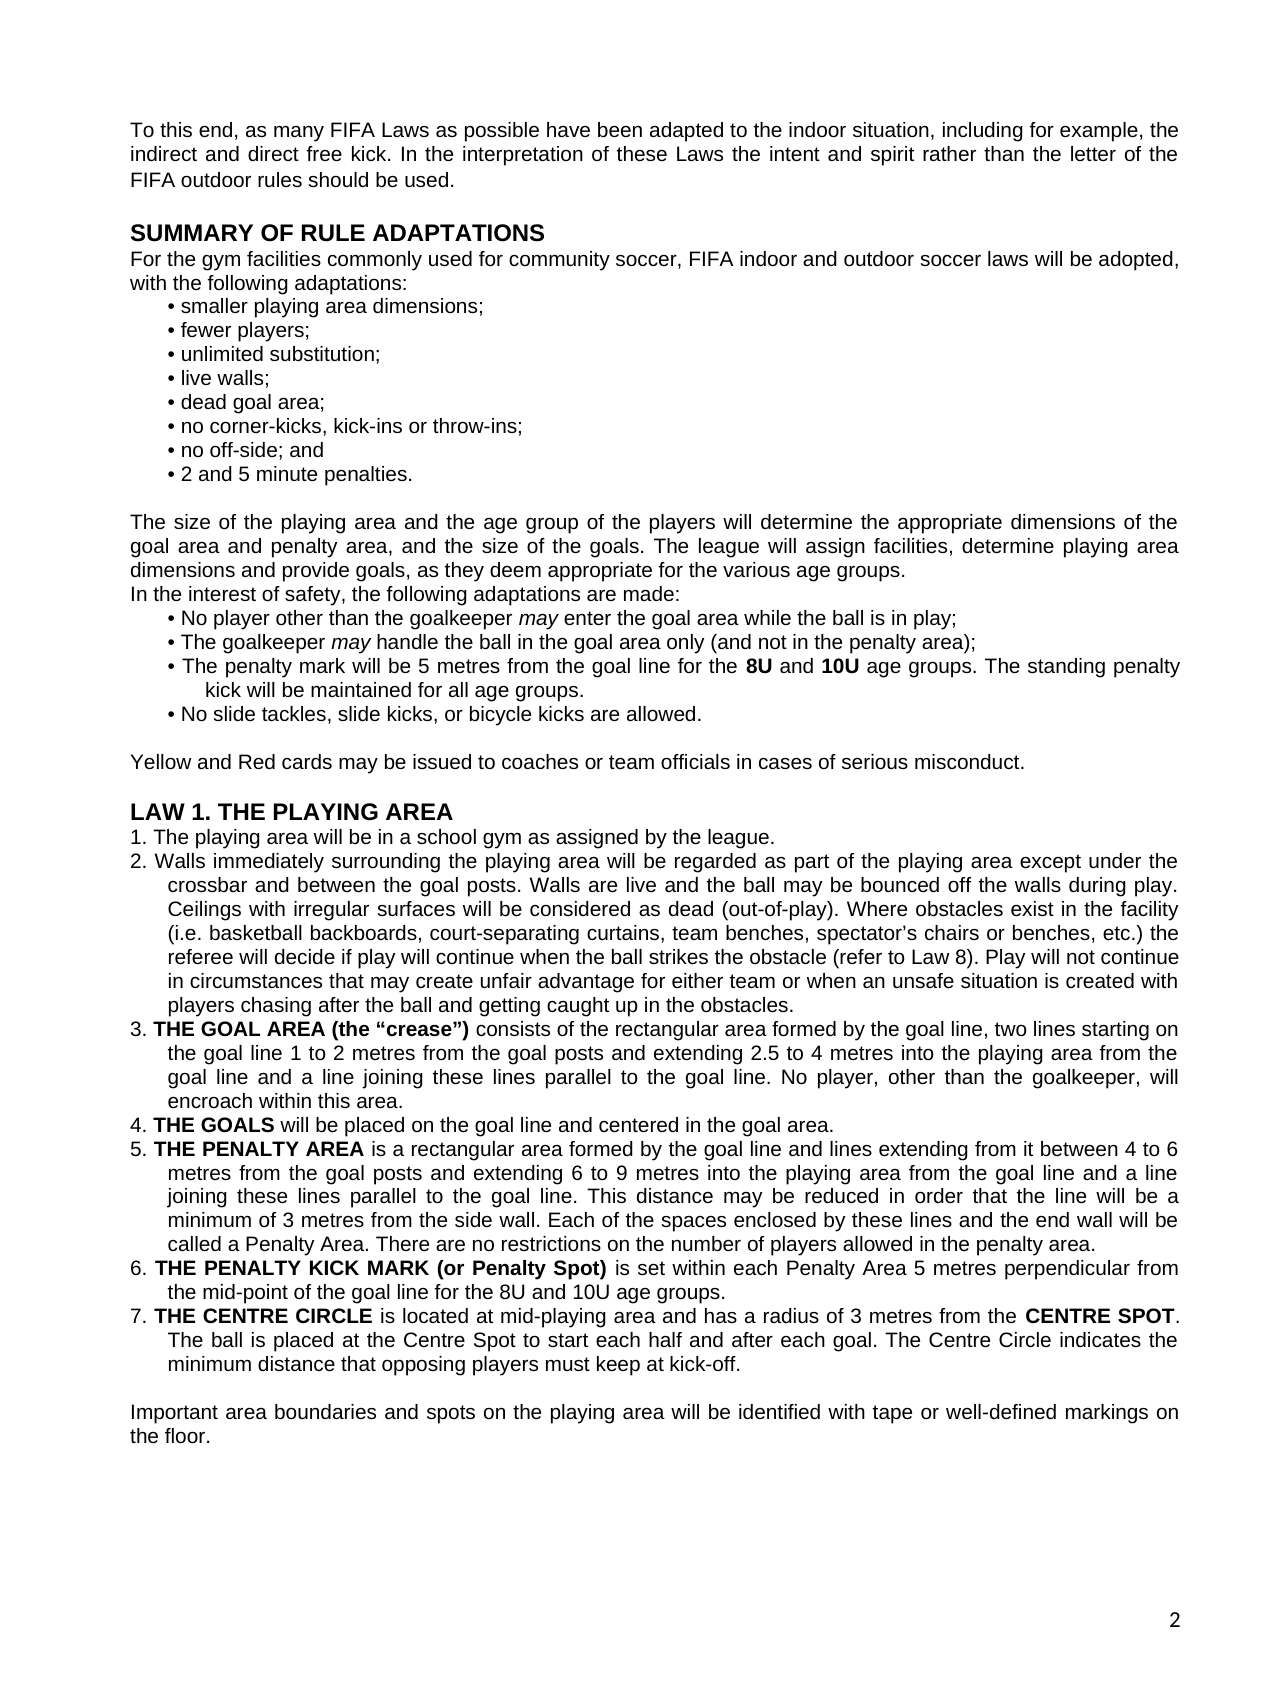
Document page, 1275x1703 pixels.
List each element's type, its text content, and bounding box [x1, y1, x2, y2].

text The size of the playing area and the age group of the players will determine the appropriate dimensions of the goal area and penalty area, and the size of the goals. The league will assign facilities, determine playing area dimensions and provide goals, as they deem appropriate for the various age groups. [130, 510, 1181, 582]
text To this end, as many FIFA Laws as possible have been adapted to the indoor situation, including for example, the indirect and direct free kick. In the interpretation of these Laws the intent and spirit rather than the letter of the FIFA outdoor rules should be used. [130, 118, 1181, 192]
text • The goalkeeper may handle the ball in the goal area only (and not in the penalty area); [167, 630, 1181, 654]
text In the interest of safety, the following adaptations are made: [130, 582, 1181, 606]
text SUMMARY OF RULE ADAPTATIONS [130, 219, 1181, 246]
text • no off-side; and [167, 438, 1181, 462]
text 5. THE PENALTY AREA is a rectangular area formed by the goal line and lines extending from it between 4 to 6 metres from the goal posts and extending 6 to 9 metres into the playing area from the goal line and a line joining these lines parallel to the goal line. This distance may be reduced in order that the line will be a minimum of 3 metres from the side wall. Each of the spaces enclosed by these lines and the end wall will be called a Penalty Area. There are no restrictions on the number of players allowed in the penalty area. [130, 1136, 1181, 1256]
text LAW 1. THE PLAYING AREA [130, 797, 1181, 825]
text For the gym facilities commonly used for community soccer, FIFA indoor and outdoor soccer laws will be adopted, with the following adaptations: [130, 246, 1181, 294]
text • fewer players; [167, 318, 1181, 342]
text • smaller playing area dimensions; [167, 294, 1181, 318]
text Yellow and Red cards may be issued to coaches or team officials in cases of serious misconduct. [130, 749, 1181, 773]
text • No player other than the goalkeeper may enter the goal area while the ball is in play; [167, 606, 1181, 630]
text 3. THE GOAL AREA (the “crease”) consists of the rectangular area formed by the goal line, two lines starting on the goal line 1 to 2 metres from the goal posts and extending 2.5 to 4 metres into the playing area from the goal line and a line joining these lines parallel to the goal line. No player, other than the goalkeeper, will encroach within this area. [130, 1017, 1181, 1112]
text 4. THE GOALS will be placed on the goal line and centered in the goal area. [130, 1112, 1181, 1136]
text 6. THE PENALTY KICK MARK (or Penalty Spot) is set within each Penalty Area 5 metres perpendicular from the mid-point of the goal line for the 8U and 10U age groups. [130, 1256, 1181, 1304]
text 2. Walls immediately surrounding the playing area will be regarded as part of the playing area except under the crossbar and between the goal posts. Walls are live and the ball may be bounced off the walls during play. Ceilings with irregular surfaces will be considered as dead (out-of-play). Where obstacles exist in the facility (i.e. basketball backboards, court-separating curtains, team benches, spectator’s chairs or benches, etc.) the referee will decide if play will continue when the ball strikes the obstacle (refer to Law 8). Play will not continue in circumstances that may create unfair advantage for either team or when an unsafe situation is created with players chasing after the ball and getting caught up in the obstacles. [130, 849, 1181, 1017]
text • dead goal area; [167, 390, 1181, 414]
text • 2 and 5 minute penalties. [167, 462, 1181, 486]
text • The penalty mark will be 5 metres from the goal line for the 8U and 10U age groups. The standing penalty kick will be maintained for all age groups. [167, 654, 1181, 702]
text 7. THE CENTRE CIRCLE is located at mid-playing area and has a radius of 3 metres from the CENTRE SPOT. The ball is placed at the Centre Spot to start each half and after each goal. The Centre Circle indicates the minimum distance that opposing players must keep at kick-off. [130, 1304, 1181, 1376]
text • no corner-kicks, kick-ins or throw-ins; [167, 414, 1181, 438]
text Important area boundaries and spots on the playing area will be identified with tape or well-defined markings on the floor. [130, 1400, 1181, 1448]
text • No slide tackles, slide kicks, or bicycle kicks are allowed. [167, 702, 1181, 726]
text • live walls; [167, 366, 1181, 390]
text 1. The playing area will be in a school gym as assigned by the league. [130, 825, 1181, 849]
text • unlimited substitution; [167, 342, 1181, 366]
